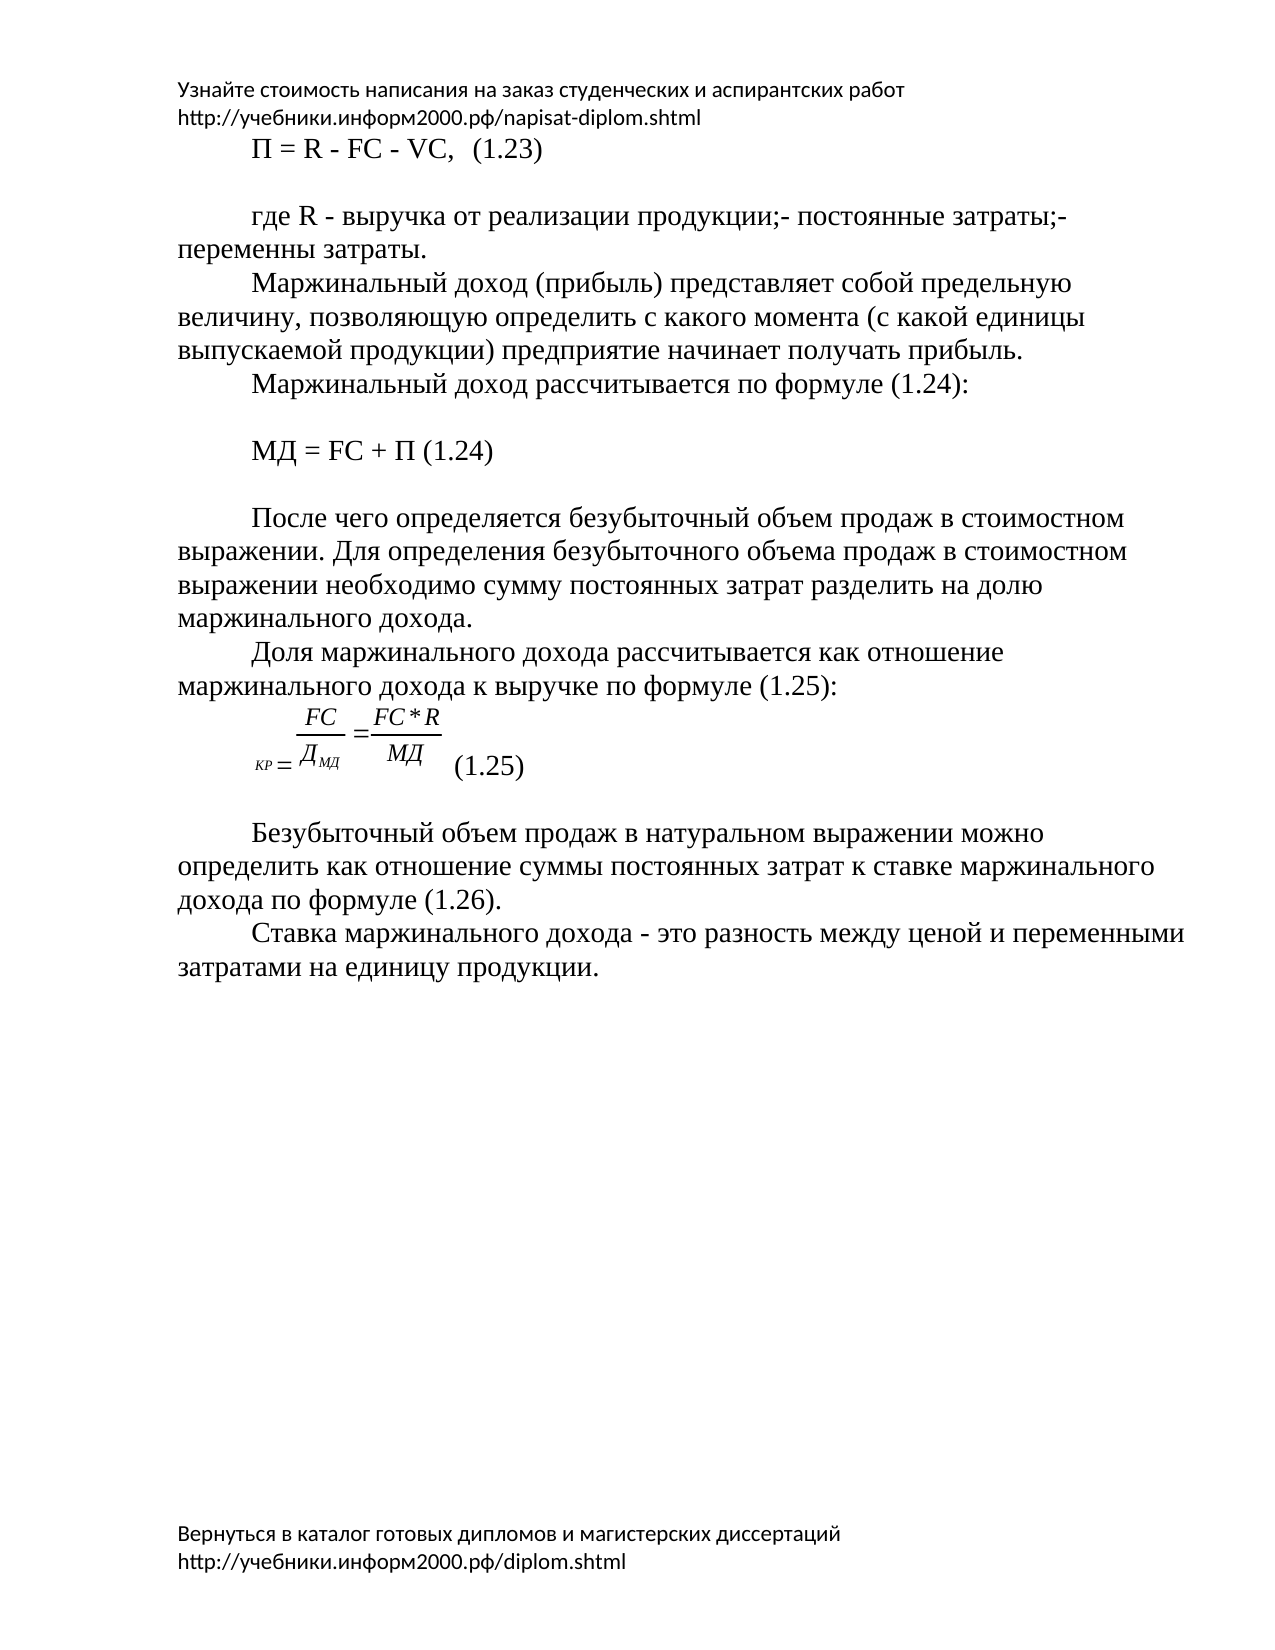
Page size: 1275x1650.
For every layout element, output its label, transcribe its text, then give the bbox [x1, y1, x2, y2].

text П = R - FC - VC, (1.23) [177, 131, 1186, 164]
text После чего определяется безубыточный объем продаж в стоимостном выражении. Для определения безубыточного объема продаж в стоимостном выражении необходимо сумму постоянных затрат разделить на долю маржинального дохода. [177, 500, 1186, 634]
text где R - выручка от реализации продукции;- постоянные затраты;- переменны затраты. [177, 198, 1186, 265]
text Доля маржинального дохода рассчитывается как отношение маржинального дохода к выручке по формуле (1.25): [177, 634, 1186, 701]
text МД = FC + П (1.24) [177, 433, 1186, 466]
text Безубыточный объем продаж в натуральном выражении можно определить как отношение суммы постоянных затрат к ставке маржинального дохода по формуле (1.26). [177, 815, 1186, 915]
text Маржинальный доход (прибыль) представляет собой предельную величину, позволяющую определить с какого момента (с какой единицы выпускаемой продукции) предприятие начинает получать прибыль. [177, 265, 1186, 366]
text = (1.25) [177, 701, 1186, 781]
text Маржинальный доход рассчитывается по формуле (1.24): [177, 366, 1186, 399]
text Ставка маржинального дохода - это разность между ценой и переменными затратами на единицу продукции. [177, 915, 1186, 982]
